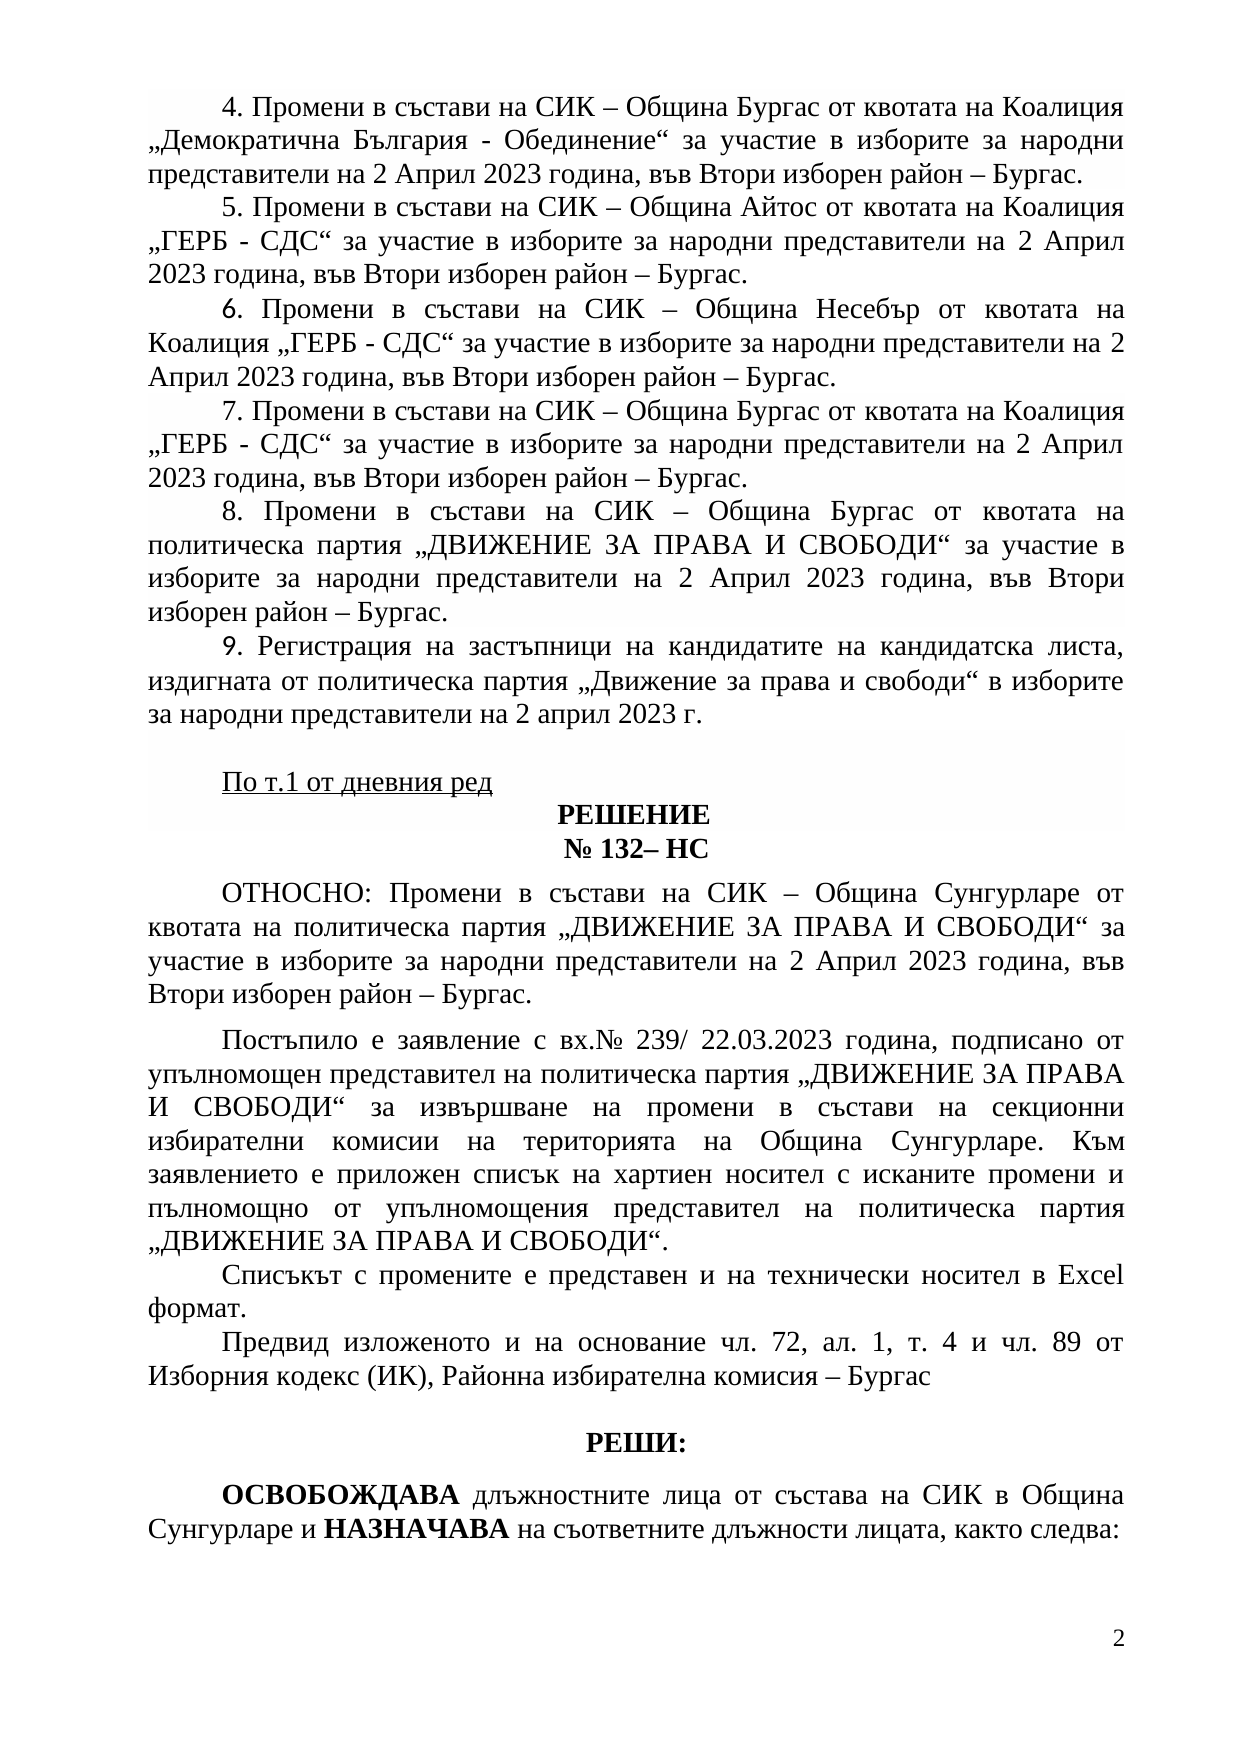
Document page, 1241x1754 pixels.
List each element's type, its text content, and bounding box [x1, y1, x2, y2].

text Предвид изложеното и на основание чл. 72, ал. 1, т. 4 и чл. 89 от Изборния кодекс (ИК), Районна избирателна комисия – Бургас [148, 1324, 1125, 1391]
text РЕШИ: [148, 1425, 1125, 1458]
text 6. Промени в състави на СИК – Община Несебър от квотата на Коалиция „ГЕРБ - СДС“ за участие в изборите за народни представители на 2 Април 2023 година, във Втори изборен район – Бургас. [148, 290, 1125, 393]
text 4. Промени в състави на СИК – Община Бургас от квотата на Коалиция „Демократична България - Обединение“ за участие в изборите за народни представители на 2 Април 2023 година, във Втори изборен район – Бургас. [148, 89, 1125, 189]
text 9. Регистрация на застъпници на кандидатите на кандидатска листа, издигната от политическа партия „Движение за права и свободи“ в изборите за народни представители на 2 април 2023 г. [148, 627, 1125, 730]
text Списъкът с промените е представен и на технически носител в Еxcel формат. [148, 1257, 1125, 1324]
subtitle № 132– НС [148, 831, 1125, 864]
text ОТНОСНО: Промени в състави на СИК – Община Сунгурларе от квотата на политическа партия „ДВИЖЕНИЕ ЗА ПРАВА И СВОБОДИ“ за участие в изборите за народни представители на 2 Април 2023 година, във Втори изборен район – Бургас. [148, 876, 1125, 1010]
text Постъпило е заявление с вх.№ 239/ 22.03.2023 година, подписано от упълномощен представител на политическа партия „ДВИЖЕНИЕ ЗА ПРАВА И СВОБОДИ“ за извършване на промени в състави на секционни избирателни комисии на територията на Община Сунгурларе. Към заявлението е приложен списък на хартиен носител с исканите промени и пълномощно от упълномощения представител на политическа партия „ДВИЖЕНИЕ ЗА ПРАВА И СВОБОДИ“. [148, 1022, 1125, 1257]
text 5. Промени в състави на СИК – Община Айтос от квотата на Коалиция „ГЕРБ - СДС“ за участие в изборите за народни представители на 2 Април 2023 година, във Втори изборен район – Бургас. [148, 189, 1125, 290]
text ОСВОБОЖДАВА длъжностните лица от състава на СИК в Община Сунгурларе и НАЗНАЧАВА на съответните длъжности лицата, както следва: [148, 1477, 1125, 1544]
text 7. Промени в състави на СИК – Община Бургас от квотата на Коалиция „ГЕРБ - СДС“ за участие в изборите за народни представители на 2 Април 2023 година, във Втори изборен район – Бургас. [148, 393, 1125, 493]
text По т.1 от дневния ред [148, 764, 1125, 797]
text 8. Промени в състави на СИК – Община Бургас от квотата на политическа партия „ДВИЖЕНИЕ ЗА ПРАВА И СВОБОДИ“ за участие в изборите за народни представители на 2 Април 2023 година, във Втори изборен район – Бургас. [148, 493, 1125, 627]
text РЕШЕНИЕ [148, 797, 1125, 831]
